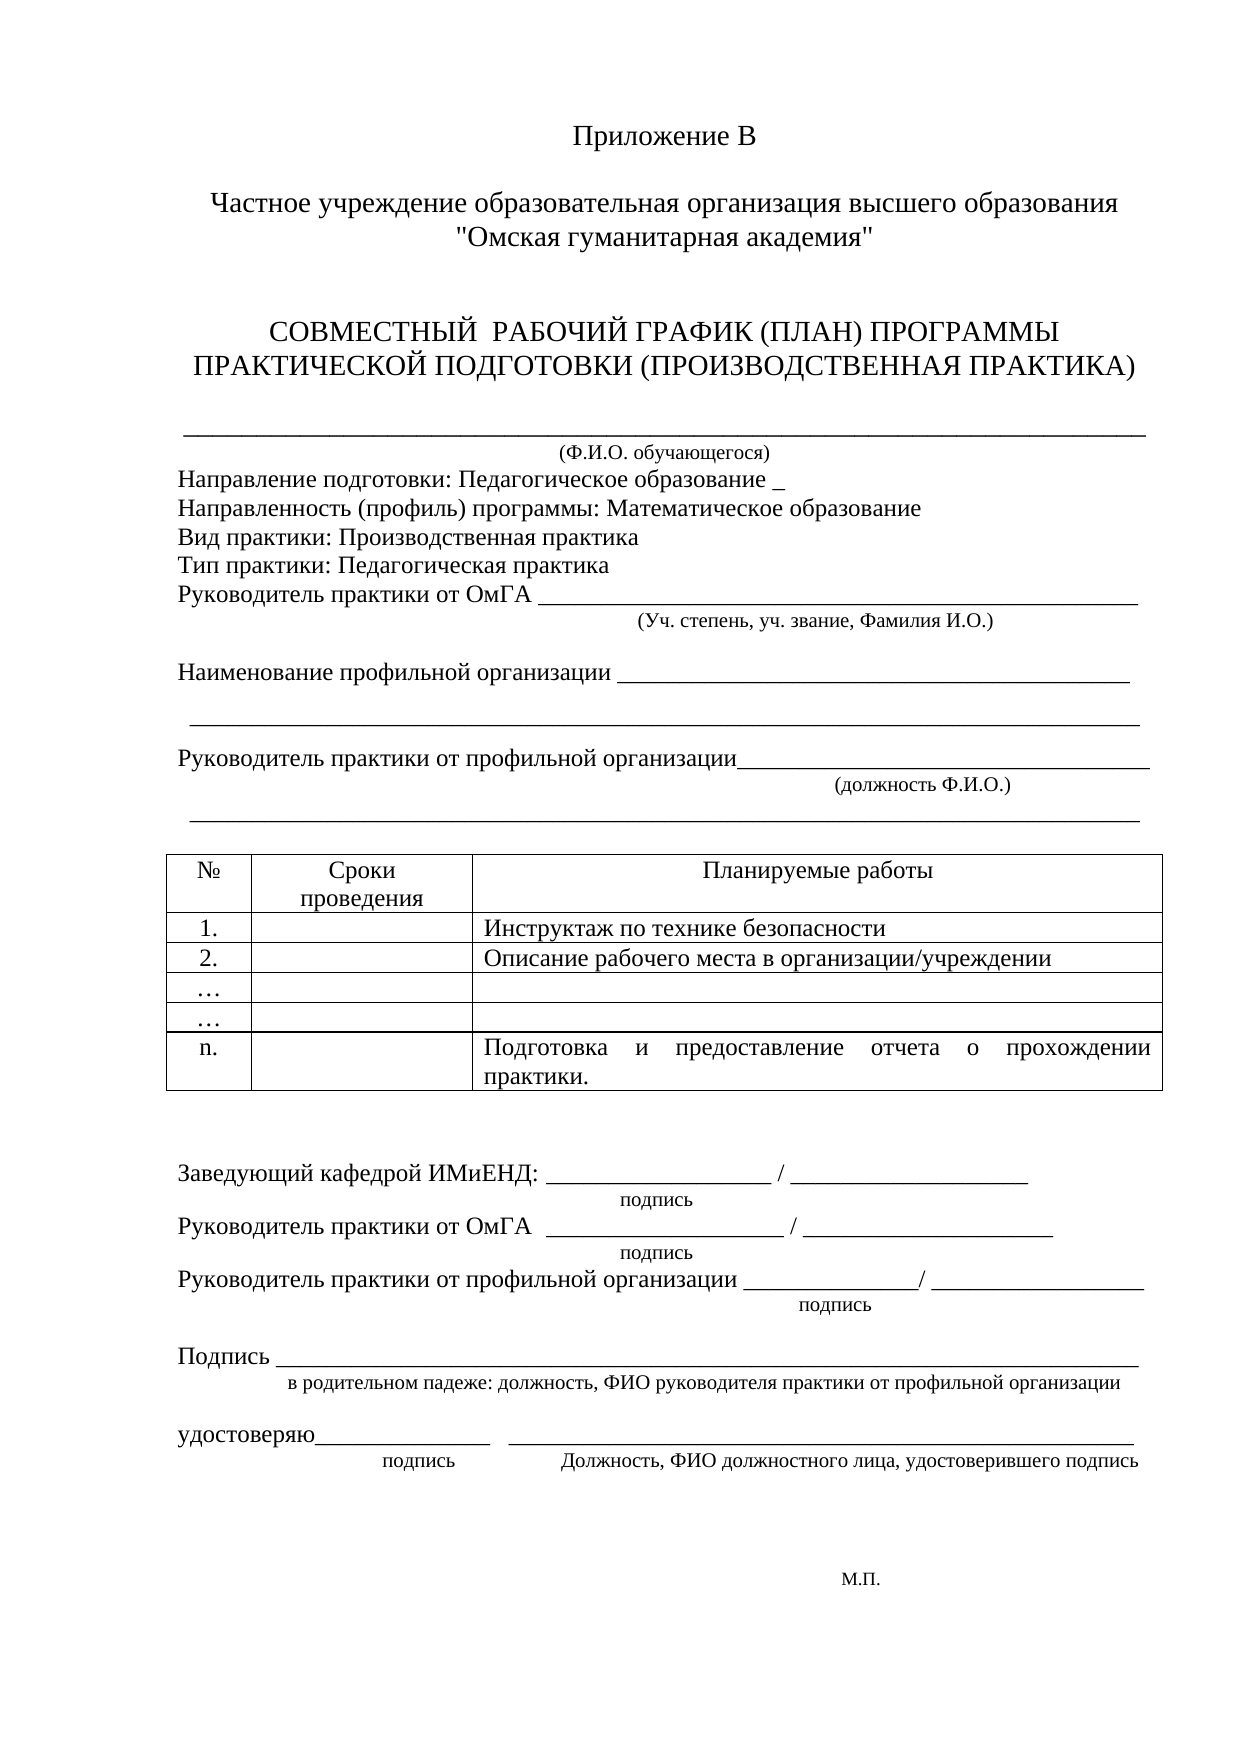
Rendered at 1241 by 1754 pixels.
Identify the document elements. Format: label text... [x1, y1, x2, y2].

table_header Планируемые работы [473, 855, 1162, 912]
table_cell 1. [167, 913, 251, 942]
text Руководитель практики от ОмГА ________________________________________________ [177, 579, 1152, 608]
text Руководитель практики от ОмГА ___________________ / ____________________ [177, 1211, 1152, 1239]
table_cell [473, 973, 1162, 1002]
text ____________________________________________________________________________ [177, 796, 1152, 825]
table_cell n. [167, 1033, 251, 1090]
text Направление подготовки: Педагогическое образование _ [177, 464, 1152, 493]
table_cell … [167, 973, 251, 1002]
table_cell Подготовка и предоставление отчета о прохождении практики. [473, 1033, 1162, 1090]
text Приложение В [177, 118, 1152, 152]
text Заведующий кафедрой ИМиЕНД: __________________ / ___________________ [177, 1158, 1152, 1187]
table_cell [252, 1033, 472, 1090]
text Наименование профильной организации _________________________________________ [177, 657, 1152, 686]
text Направленность (профиль) программы: Математическое образование [177, 493, 1152, 522]
text удостоверяю______________ __________________________________________________ [177, 1419, 1152, 1448]
text Частное учреждение образовательная организация высшего образования "Омская гуманитарная академия" [177, 185, 1152, 252]
text Тип практики: Педагогическая практика [177, 551, 1152, 579]
text Руководитель практики от профильной организации ______________/ _________________ [191, 1264, 1152, 1292]
table_cell [252, 973, 472, 1002]
text Подпись _____________________________________________________________________ [177, 1341, 1152, 1370]
text подпись [546, 1239, 1152, 1264]
table_cell … [167, 1003, 251, 1031]
table_cell [473, 1003, 1162, 1031]
text в родительном падеже: должность, ФИО руководителя практики от профильной организации [251, 1370, 1152, 1394]
text ____________________________________________________________________________ [177, 700, 1152, 729]
table_header Сроки проведения [252, 855, 472, 912]
text М.П. [767, 1568, 1152, 1589]
text (Уч. степень, уч. звание, Фамилия И.О.) [177, 608, 1152, 632]
table_cell [252, 913, 472, 942]
text СОВМЕСТНЫЙ РАБОЧИЙ ГРАФИК (ПЛАН) ПРОГРАММЫ ПРАКТИЧЕСКОЙ ПОДГОТОВКИ (ПРОИЗВОДСТВЕННАЯ ПРАКТИКА) [177, 314, 1152, 382]
table_cell [252, 943, 472, 972]
text (должность Ф.И.О.) [620, 772, 1152, 796]
text подпись [546, 1187, 1152, 1211]
table_header № [167, 855, 251, 912]
text Руководитель практики от профильной организации_________________________________ [177, 743, 1152, 772]
table_cell 2. [167, 943, 251, 972]
text Вид практики: Производственная практика [177, 522, 1152, 551]
table_cell Описание рабочего места в организации/учреждении [473, 943, 1162, 972]
text __________________________________________________________________ (Ф.И.О. обучающегося) [177, 407, 1152, 464]
text подпись Должность, ФИО должностного лица, удостоверившего подпись [251, 1448, 1152, 1472]
table_cell Инструктаж по технике безопасности [473, 913, 1162, 942]
table_cell [252, 1003, 472, 1031]
text подпись [767, 1292, 1152, 1316]
